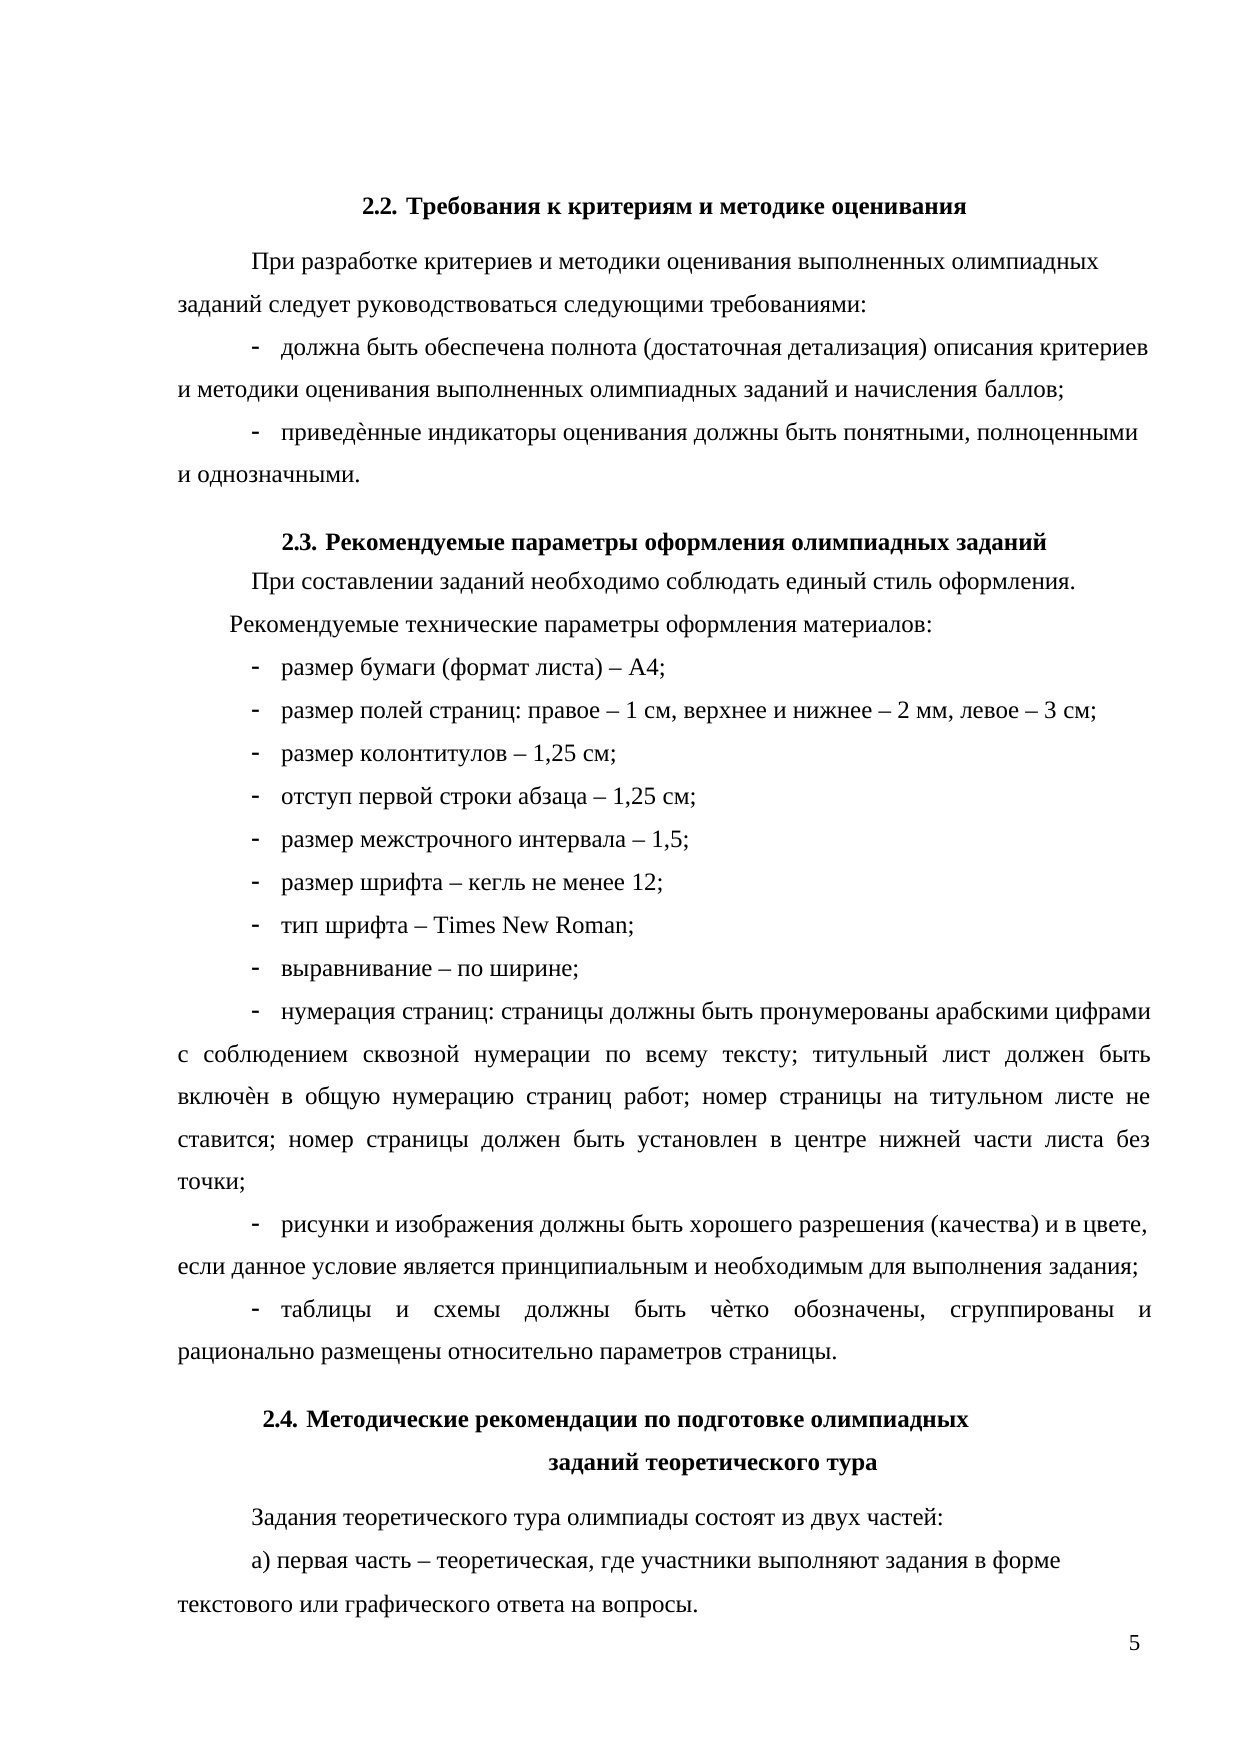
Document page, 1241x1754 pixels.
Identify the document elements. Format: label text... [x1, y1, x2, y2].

list размер шрифта – кегль не менее 12; [251, 867, 1176, 896]
list должна быть обеспечена полнота (достаточная детализация) описания критериев и методики оценивания выполненных олимпиадных заданий и начисления баллов; [177, 332, 1152, 403]
list размер колонтитулов – 1,25 см; [251, 738, 1176, 767]
subtitle Методические рекомендации по подготовке олимпиадных заданий теоретического тура [262, 1404, 1066, 1476]
text Рекомендуемые технические параметры оформления материалов: [177, 609, 1176, 637]
list тип шрифта – Times New Roman; [251, 910, 1176, 939]
list рисунки и изображения должны быть хорошего разрешения (качества) и в цвете, если данное условие является принципиальным и необходимым для выполнения задания; [177, 1209, 1151, 1280]
text При составлении заданий необходимо соблюдать единый стиль оформления. [251, 566, 1176, 594]
text При разработке критериев и методики оценивания выполненных олимпиадных заданий следует руководствоваться следующими требованиями: [177, 246, 1176, 318]
list приведѐнные индикаторы оценивания должны быть понятными, полноценными и однозначными. [177, 417, 1152, 487]
text Задания теоретического тура олимпиады состоят из двух частей: [251, 1502, 1176, 1531]
list нумерация страниц: страницы должны быть пронумерованы арабскими цифрами с соблюдением сквозной нумерации по всему тексту; титульный лист должен быть включѐн в общую нумерацию страниц работ; номер страницы на титульном листе не ставится; номер страницы должен быть установлен в центре нижней части листа без точки; [177, 996, 1152, 1195]
list отступ первой строки абзаца – 1,25 см; [251, 781, 1176, 810]
text а) первая часть – теоретическая, где участники выполняют задания в форме текстового или графического ответа на вопросы. [177, 1546, 1151, 1617]
list размер межстрочного интервала – 1,5; [251, 824, 1176, 853]
list размер полей страниц: правое – 1 см, верхнее и нижнее – 2 мм, левое – 3 см; [251, 695, 1176, 724]
list выравнивание – по ширине; [251, 953, 1176, 982]
list размер бумаги (формат листа) – А4; [251, 652, 1176, 681]
subtitle Требования к критериям и методике оценивания [362, 191, 1176, 220]
list таблицы и схемы должны быть чѐтко обозначены, сгруппированы и рационально размещены относительно параметров страницы. [177, 1294, 1152, 1364]
subtitle Рекомендуемые параметры оформления олимпиадных заданий [281, 527, 1176, 556]
